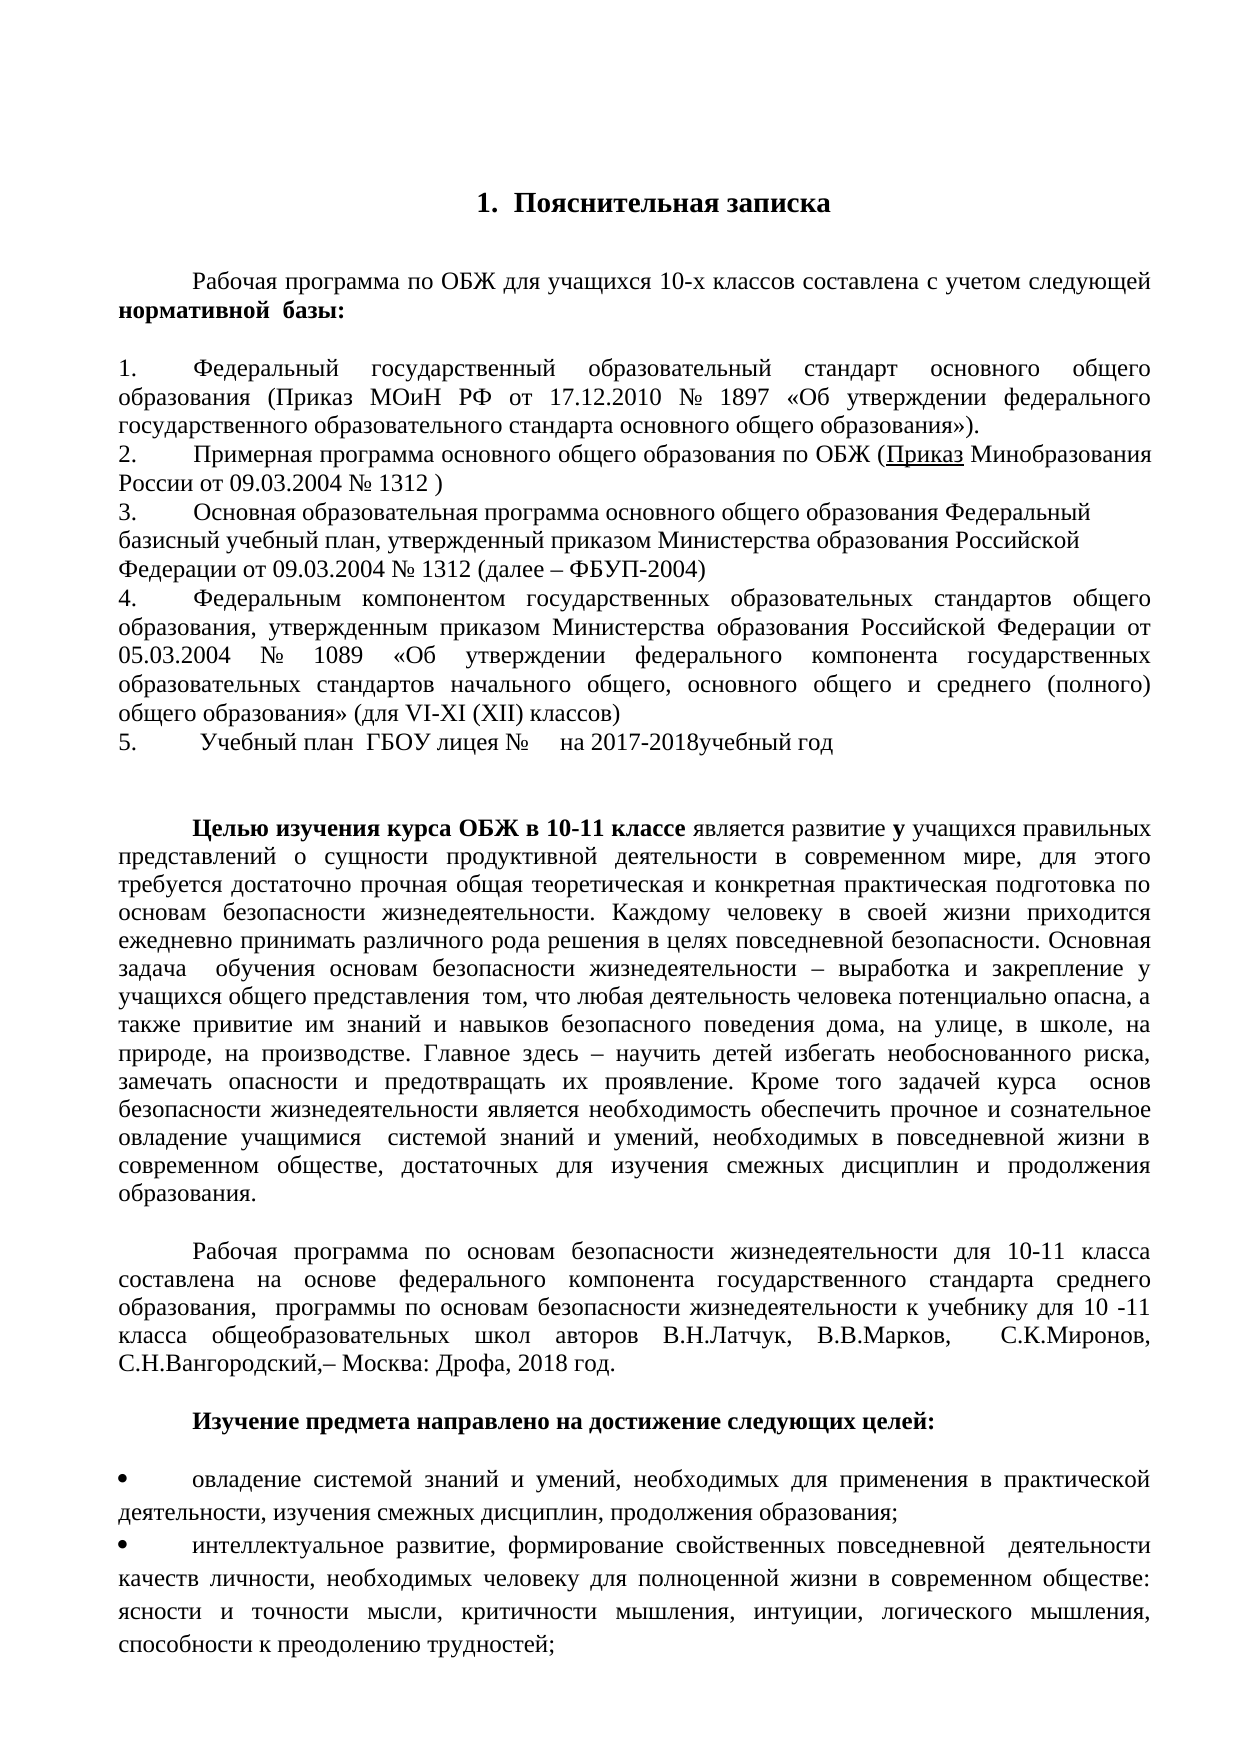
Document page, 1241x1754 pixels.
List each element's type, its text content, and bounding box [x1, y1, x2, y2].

text Рабочая программа по основам безопасности жизнедеятельности для 10-11 класса составлена на основе федерального компонента государственного стандарта среднего образования, программы по основам безопасности жизнедеятельности к учебнику для 10 -11 класса общеобразовательных школ авторов В.Н.Латчук, В.В.Марков, С.К.Миронов, С.Н.Вангородский,– Москва: Дрофа, 2018 год. [118, 1237, 1152, 1377]
text Изучение предмета направлено на достижение следующих целей: [118, 1407, 1152, 1435]
list Примерная программа основного общего образования по ОБЖ (Приказ Минобразования России от 09.03.2004 № 1312 ) [118, 439, 1152, 497]
list Федеральным компонентом государственных образовательных стандартов общего образования, утвержденным приказом Министерства образования Российской Федерации от 05.03.2004 № 1089 «Об утверждении федерального компонента государственных образовательных стандартов начального общего, основного общего и среднего (полного) общего образования» (для VI-XI (XII) классов) [118, 583, 1152, 727]
list Федеральный государственный образовательный стандарт основного общего образования (Приказ МОиН РФ от 17.12.2010 № 1897 «Об утверждении федерального государственного образовательного стандарта основного общего образования»). [118, 353, 1152, 439]
list Пояснительная записка [156, 185, 1152, 219]
list Учебный план ГБОУ лицея № на 2017-2018учебный год [118, 727, 1152, 756]
text Целью изучения курса ОБЖ в 10-11 классе является развитие у учащихся правильных представлений о сущности продуктивной деятельности в современном мире, для этого требуется достаточно прочная общая теоретическая и конкретная практическая подготовка по основам безопасности жизнедеятельности. Каждому человеку в своей жизни приходится ежедневно принимать различного рода решения в целях повседневной безопасности. Основная задача обучения основам безопасности жизнедеятельности – выработка и закрепление у учащихся общего представления том, что любая деятельность человека потенциально опасна, а также привитие им знаний и навыков безопасного поведения дома, на улице, в школе, на природе, на производстве. Главное здесь – научить детей избегать необоснованного риска, замечать опасности и предотвращать их проявление. Кроме того задачей курса основ безопасности жизнедеятельности является необходимость обеспечить прочное и сознательное овладение учащимися системой знаний и умений, необходимых в повседневной жизни в современном обществе, достаточных для изучения смежных дисциплин и продолжения образования. [118, 813, 1152, 1207]
text Рабочая программа по ОБЖ для учащихся 10-х классов составлена с учетом следующей нормативной базы: [118, 266, 1152, 324]
list Основная образовательная программа основного общего образования Федеральный базисный учебный план, утвержденный приказом Министерства образования Российской Федерации от 09.03.2004 № 1312 (далее – ФБУП-2004) [118, 497, 1152, 583]
list интеллектуальное развитие, формирование свойственных повседневной деятельности качеств личности, необходимых человеку для полноценной жизни в современном обществе: ясности и точности мысли, критичности мышления, интуиции, логического мышления, способности к преодолению трудностей; [118, 1530, 1152, 1658]
list овладение системой знаний и умений, необходимых для применения в практической деятельности, изучения смежных дисциплин, продолжения образования; [118, 1464, 1152, 1526]
